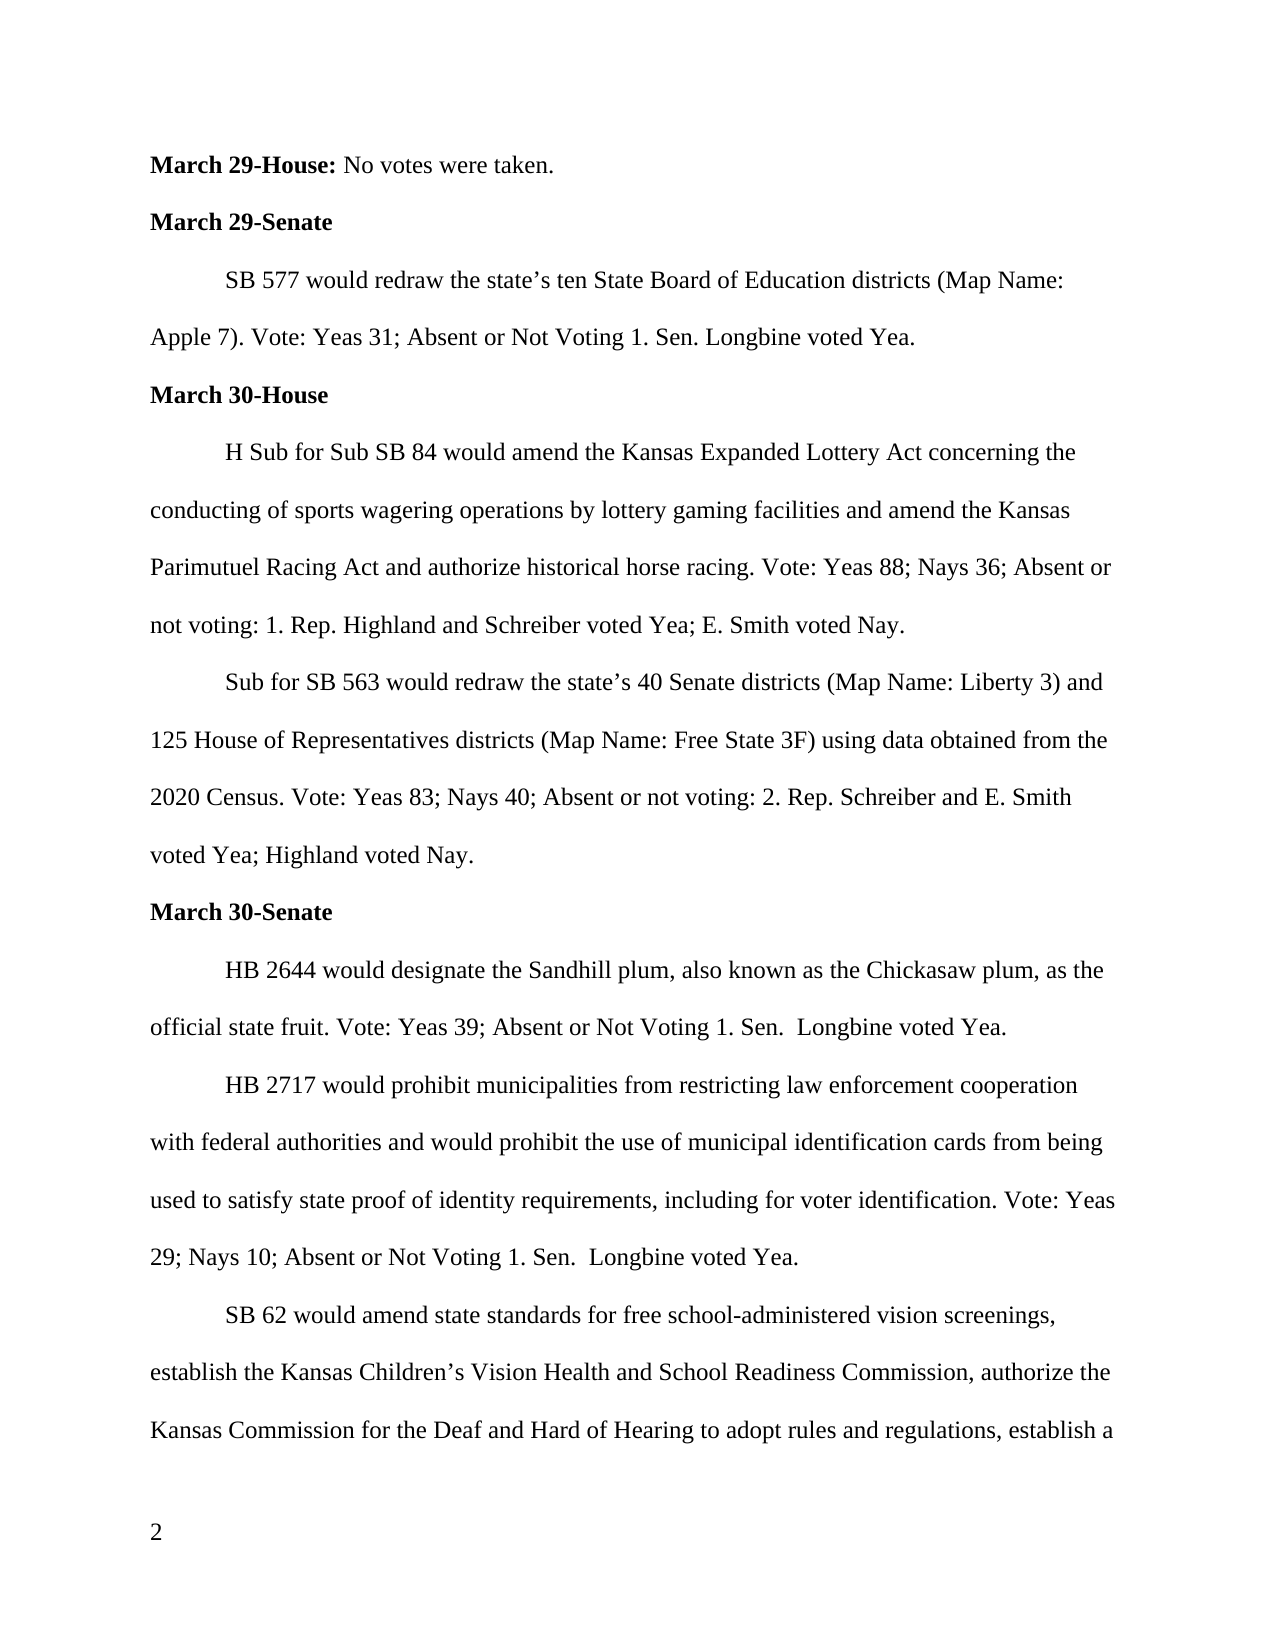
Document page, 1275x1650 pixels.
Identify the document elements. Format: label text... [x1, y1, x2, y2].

text SB 577 would redraw the state’s ten State Board of Education districts (Map Name: Apple 7). Vote: Yeas 31; Absent or Not Voting 1. Sen. Longbine voted Yea. [150, 265, 1125, 351]
text March 30-Senate [150, 897, 1125, 926]
text March 29-Senate [150, 207, 1125, 236]
text March 29-House: No votes were taken. [150, 150, 1125, 179]
text March 30-House [150, 380, 1125, 409]
text Sub for SB 563 would redraw the state’s 40 Senate districts (Map Name: Liberty 3) and 125 House of Representatives districts (Map Name: Free State 3F) using data obtained from the 2020 Census. Vote: Yeas 83; Nays 40; Absent or not voting: 2. Rep. Schreiber and E. Smith voted Yea; Highland voted Nay. [150, 667, 1125, 869]
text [150, 1300, 1125, 1444]
text H Sub for Sub SB 84 would amend the Kansas Expanded Lottery Act concerning the conducting of sports wagering operations by lottery gaming facilities and amend the Kansas Parimutuel Racing Act and authorize historical horse racing. Vote: Yeas 88; Nays 36; Absent or not voting: 1. Rep. Highland and Schreiber voted Yea; E. Smith voted Nay. [150, 437, 1125, 639]
text HB 2717 would prohibit municipalities from restricting law enforcement cooperation with federal authorities and would prohibit the use of municipal identification cards from being used to satisfy state proof of identity requirements, including for voter identification. Vote: Yeas 29; Nays 10; Absent or Not Voting 1. Sen. Longbine voted Yea. [150, 1070, 1125, 1271]
text HB 2644 would designate the Sandhill plum, also known as the Chickasaw plum, as the official state fruit. Vote: Yeas 39; Absent or Not Voting 1. Sen. Longbine voted Yea. [150, 955, 1125, 1041]
